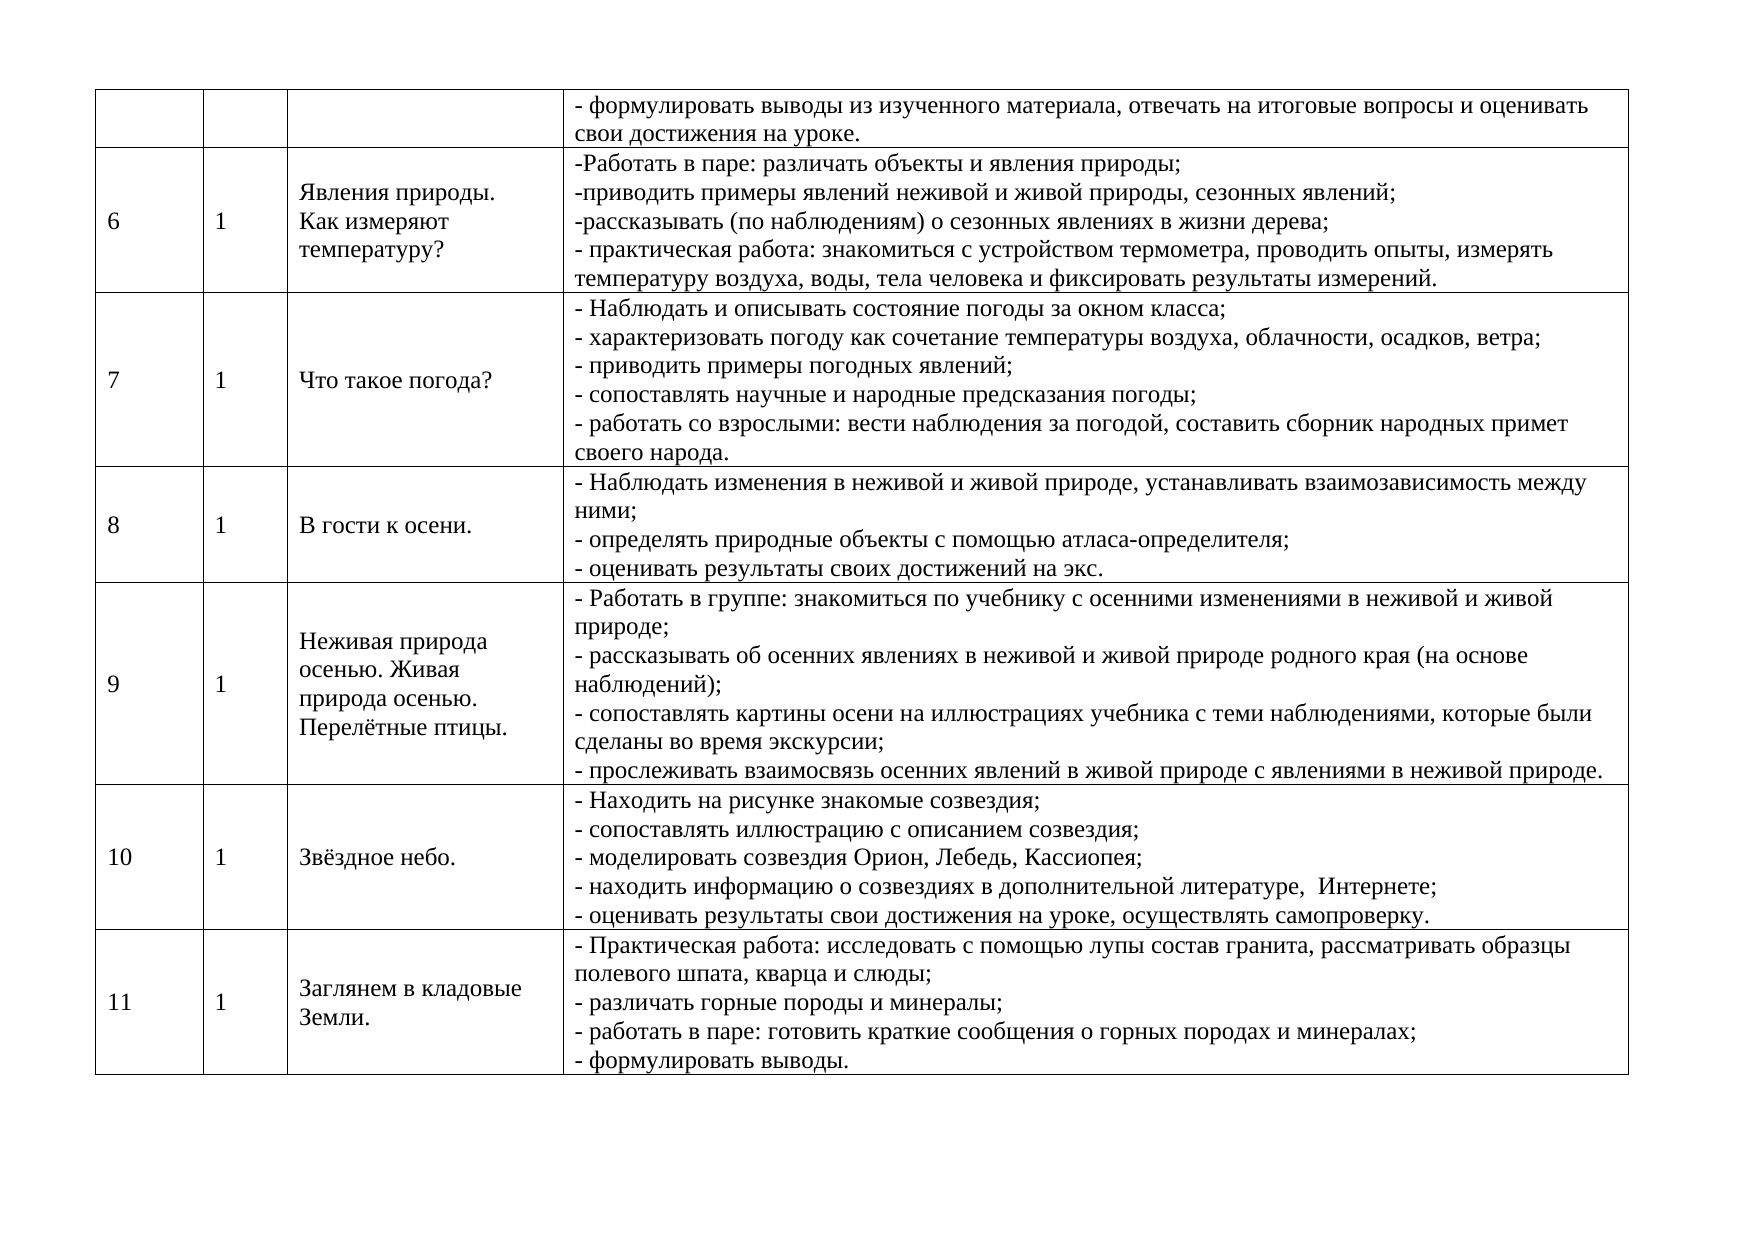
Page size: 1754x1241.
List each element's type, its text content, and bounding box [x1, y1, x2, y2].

table_cell 6 [96, 148, 203, 292]
table_cell 10 [96, 785, 203, 929]
table_cell - Наблюдать изменения в неживой и живой природе, устанавливать взаимозависимость между ними; - определять природные объекты с помощью атласа-определителя; - оценивать результаты своих достижений на экс. [564, 467, 1628, 582]
table_cell 1 [204, 293, 287, 466]
table_cell Что такое погода? [288, 293, 563, 466]
table_cell Неживая природа осенью. Живая природа осенью. Перелётные птицы. [288, 583, 563, 784]
table_cell 5 [96, 90, 203, 147]
table_cell 9 [96, 583, 203, 784]
table_cell 1 [204, 90, 287, 147]
table_cell - Работать в группе: знакомиться по учебнику с осенними изменениями в неживой и живой природе; - рассказывать об осенних явлениях в неживой и живой природе родного края (на основе наблюдений); - сопоставлять картины осени на иллюстрациях учебника с теми наблюдениями, которые были сделаны во время экскурсии; - прослеживать взаимосвязь осенних явлений в живой природе с явлениями в неживой природе. [564, 583, 1628, 784]
table_cell В гости к осени. [288, 467, 563, 582]
table_cell 1 [204, 467, 287, 582]
table_cell - Находить на рисунке знакомые созвездия; - сопоставлять иллюстрацию с описанием созвездия; - моделировать созвездия Орион, Лебедь, Кассиопея; - находить информацию о созвездиях в дополнительной литературе, Интернете; - оценивать результаты свои достижения на уроке, осуществлять самопроверку. [564, 785, 1628, 929]
table_cell 1 [204, 583, 287, 784]
table_cell - Практическая работа: исследовать с помощью лупы состав гранита, рассматривать образцы полевого шпата, кварца и слюды; - различать горные породы и минералы; - работать в паре: готовить краткие сообщения о горных породах и минералах; - формулировать выводы. [564, 930, 1628, 1073]
table_cell 1 [204, 930, 287, 1073]
table_cell 8 [96, 467, 203, 582]
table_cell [288, 90, 563, 147]
table_cell 1 [204, 785, 287, 929]
table_cell - Наблюдать и описывать состояние погоды за окном класса; - характеризовать погоду как сочетание температуры воздуха, облачности, осадков, ветра; - приводить примеры погодных явлений; - сопоставлять научные и народные предсказания погоды; - работать со взрослыми: вести наблюдения за погодой, составить сборник народных примет своего народа. [564, 293, 1628, 466]
table_cell 1 [204, 148, 287, 292]
table_cell -Работать в паре: различать объекты и явления природы; -приводить примеры явлений неживой и живой природы, сезонных явлений; -рассказывать (по наблюдениям) о сезонных явлениях в жизни дерева; - практическая работа: знакомиться с устройством термометра, проводить опыты, измерять температуру воздуха, воды, тела человека и фиксировать результаты измерений. [564, 148, 1628, 292]
table_cell Заглянем в кладовые Земли. [288, 930, 563, 1073]
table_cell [564, 90, 1628, 147]
table_cell Звёздное небо. [288, 785, 563, 929]
table_cell 11 [96, 930, 203, 1073]
table_cell Явления природы. Как измеряют температуру? [288, 148, 563, 292]
table_cell 7 [96, 293, 203, 466]
